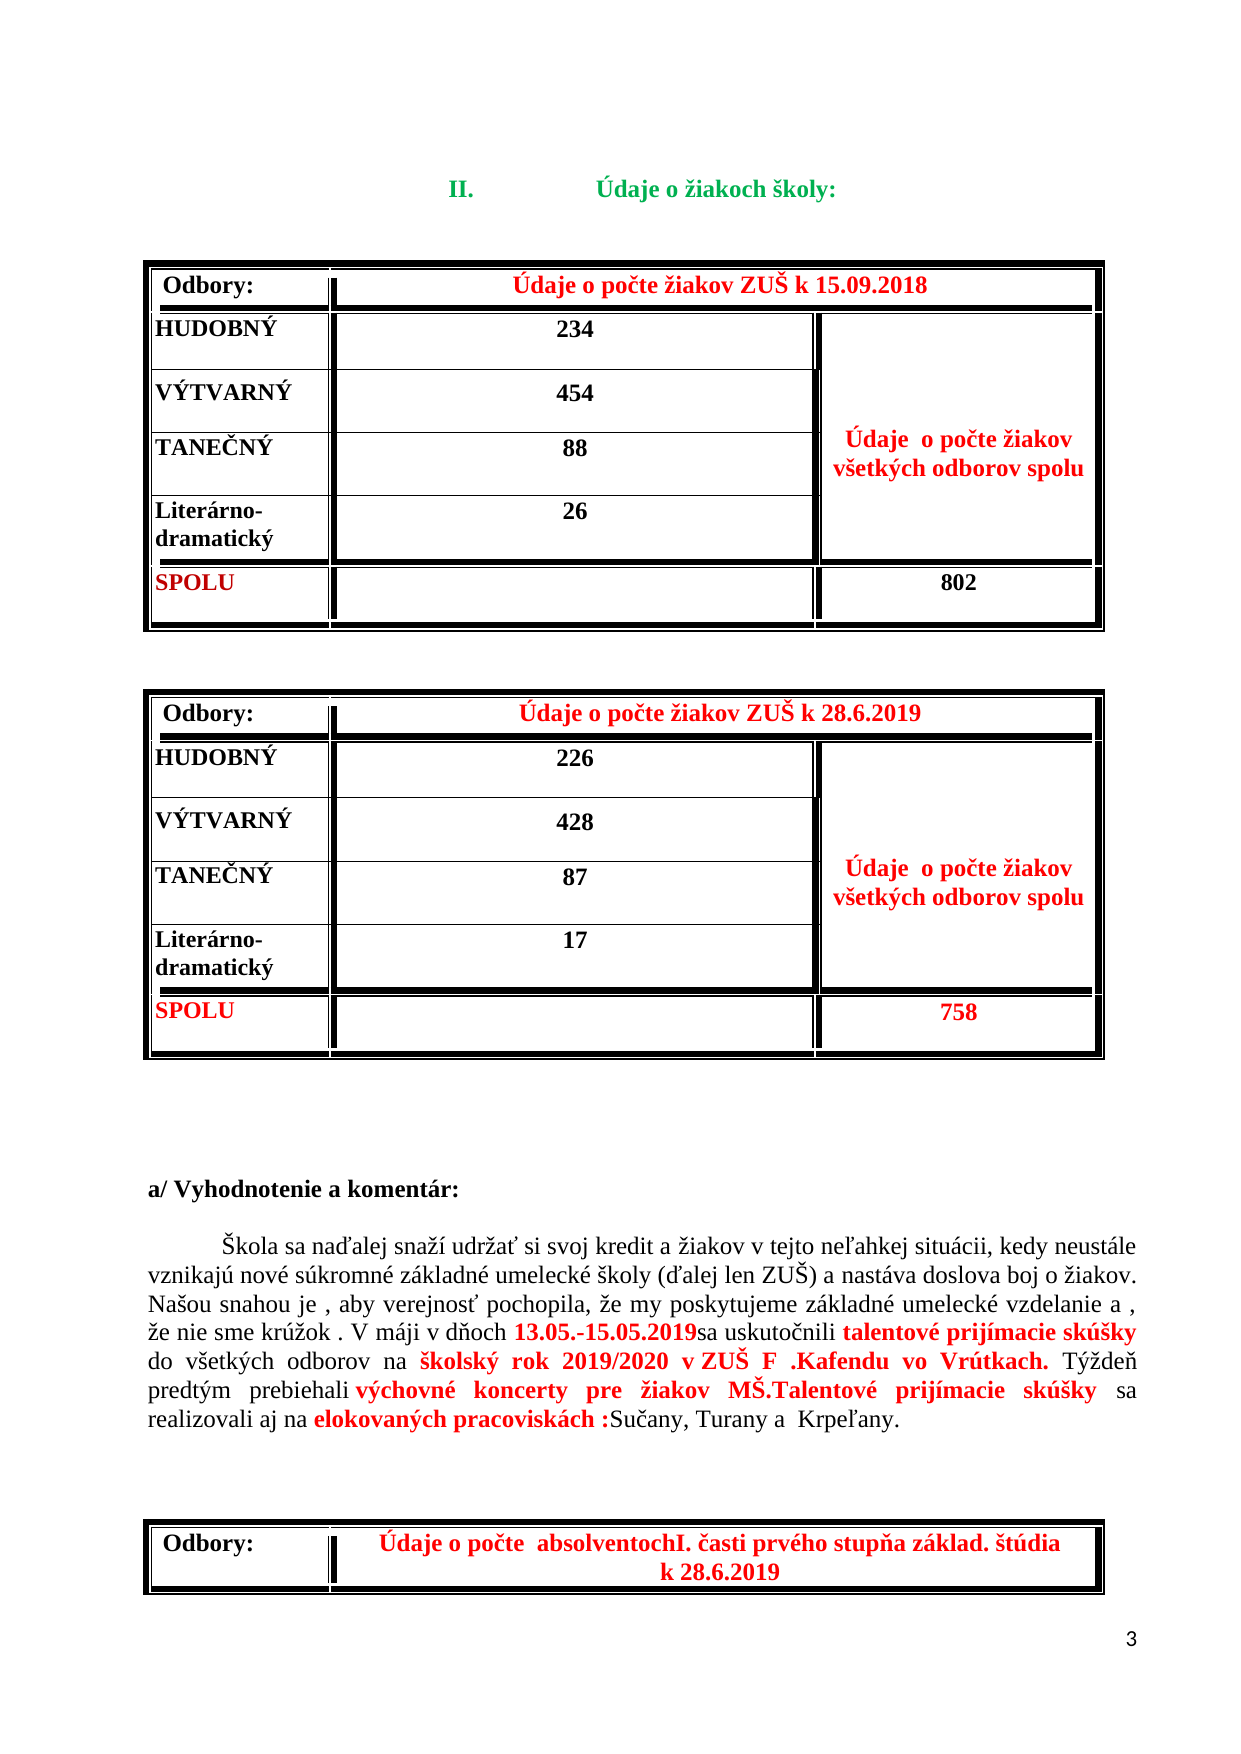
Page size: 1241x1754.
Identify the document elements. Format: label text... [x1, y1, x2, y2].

table_cell Literárno-dramatický [152, 496, 328, 559]
table_cell 428 [337, 798, 812, 861]
table_header Údaje o počte žiakov ZUŠ k 28.6.2019 [332, 698, 1095, 733]
table_header Údaje o počte žiakov ZUŠ k 15.09.2018 [332, 270, 1095, 305]
table_cell TANEČNÝ [152, 433, 328, 495]
table_cell 226 [337, 743, 812, 797]
text a/ Vyhodnotenie a komentár: [148, 1174, 1137, 1202]
table_header Odbory: [149, 267, 332, 305]
table_cell TANEČNÝ [152, 862, 328, 924]
table_cell VÝTVARNÝ [152, 798, 328, 861]
table_cell Literárno-dramatický [152, 925, 328, 987]
table_cell 802 [817, 559, 1100, 622]
table_cell HUDOBNÝ [149, 305, 332, 369]
table_header Údaje o počte absolventochI. časti prvého stupňa základ. štúdia k 28.6.2019 [332, 1528, 1095, 1586]
table_cell 88 [337, 433, 812, 495]
table_cell 26 [337, 496, 812, 559]
text Škola sa naďalej snaží udržať si svoj kredit a žiakov v tejto neľahkej situácii, kedy neustále vznikajú nové súkromné základné umelecké školy (ďalej len ZUŠ) a nastáva doslova boj o žiakov. Našou snahou je , aby verejnosť pochopila, že my poskytujeme základné umelecké vzdelanie a , že nie sme krúžok . V máji v dňoch 13.05.-15.05.2019sa uskutočnili talentové prijímacie skúšky do všetkých odborov na školský rok 2019/2020 v ZUŠ F .Kafendu vo Vrútkach. Týždeň predtým prebiehali výchovné koncerty pre žiakov MŠ.Talentové prijímacie skúšky sa realizovali aj na elokovaných pracoviskách :Sučany, Turany a Krpeľany. [148, 1231, 1137, 1432]
table_cell SPOLU [149, 559, 332, 622]
table_header Odbory: [149, 1525, 332, 1586]
table_cell VÝTVARNÝ [152, 370, 328, 432]
table_cell 234 [337, 314, 812, 369]
table_cell 87 [337, 862, 812, 924]
table_cell SPOLU [149, 987, 332, 1051]
text II. Údaje o žiakoch školy: [148, 174, 1137, 203]
table_cell 758 [817, 987, 1100, 1051]
table_cell 17 [337, 925, 812, 987]
table_cell [332, 994, 817, 1051]
table_cell Údaje o počte žiakov všetkých odborov spolu [817, 733, 1100, 987]
table_cell [332, 565, 817, 622]
table_cell 454 [337, 370, 812, 432]
table_header Odbory: [149, 695, 332, 733]
table_cell HUDOBNÝ [149, 733, 332, 797]
table_cell Údaje o počte žiakov všetkých odborov spolu [817, 305, 1100, 559]
